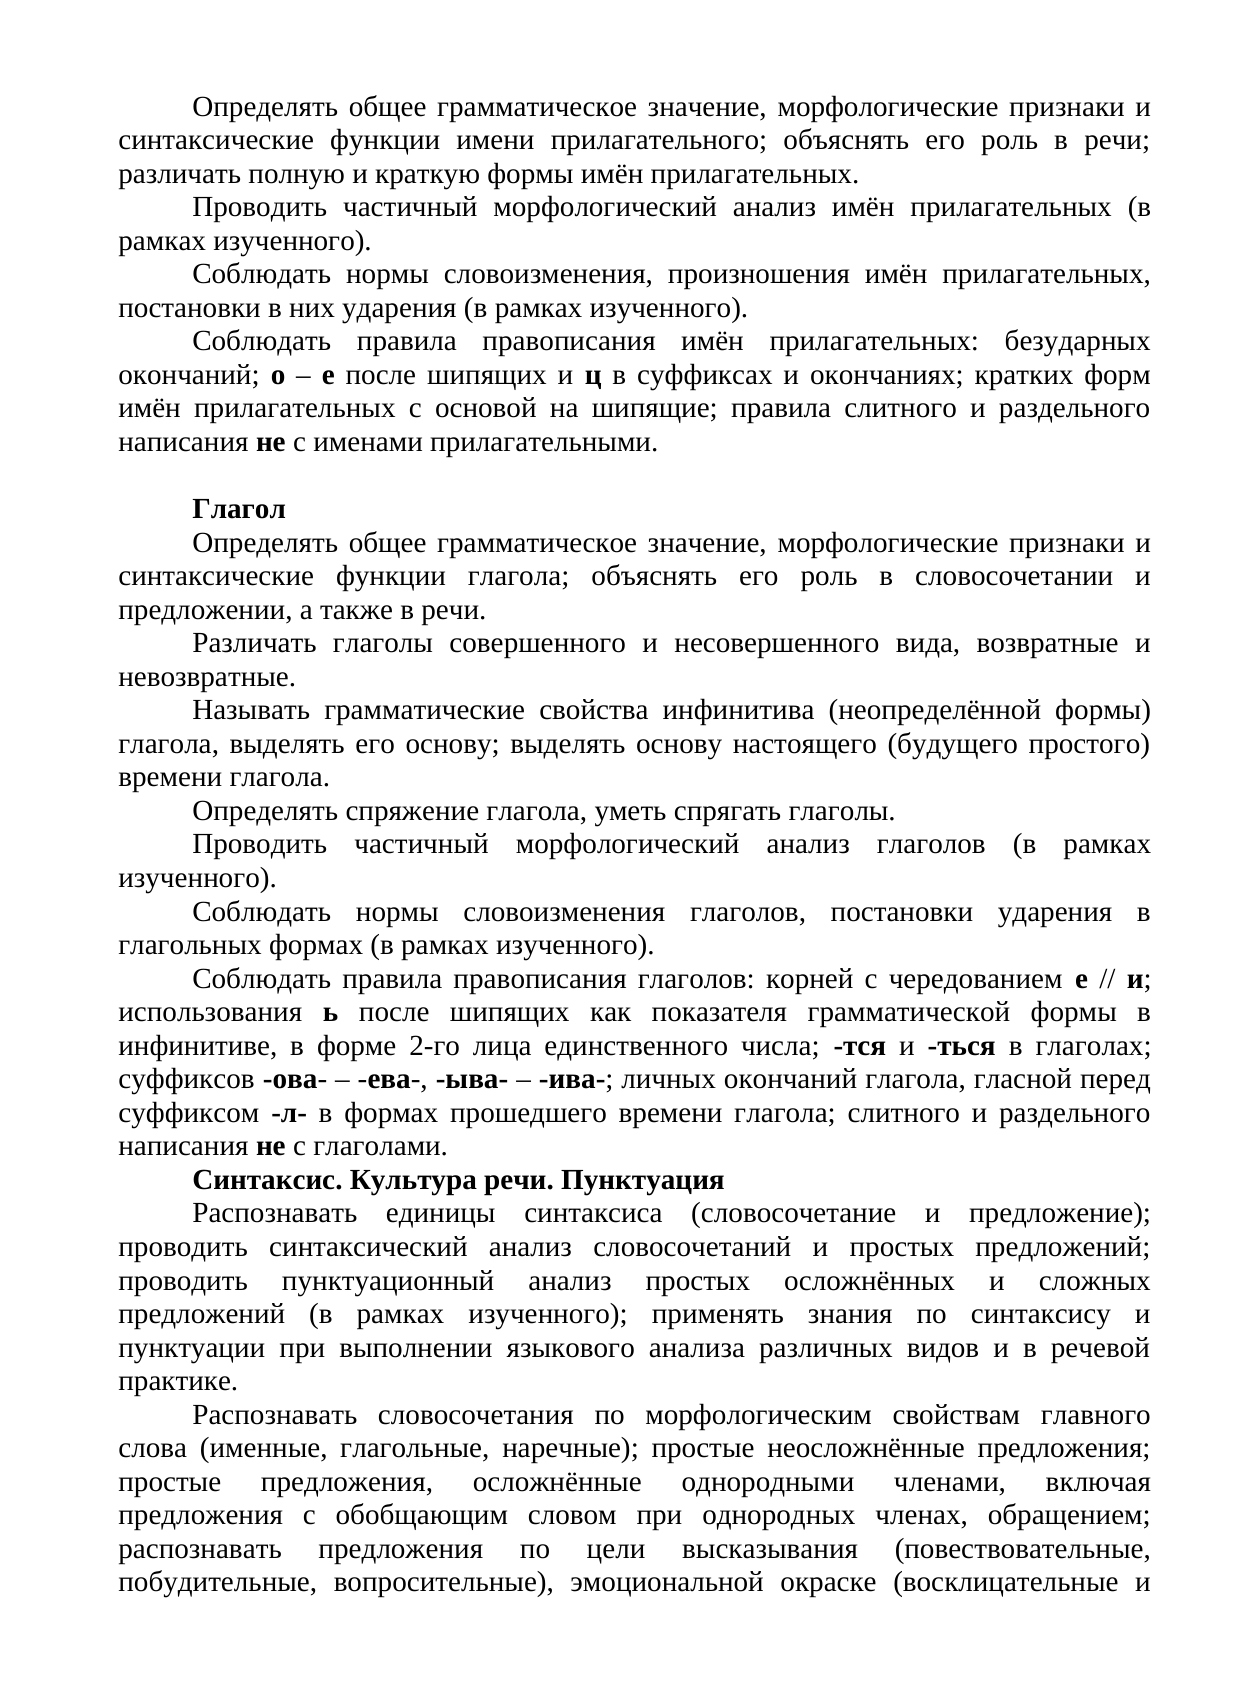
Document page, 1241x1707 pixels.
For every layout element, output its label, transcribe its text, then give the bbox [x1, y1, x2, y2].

text Распознавать единицы синтаксиса (словосочетание и предложение); проводить синтаксический анализ словосочетаний и простых предложений; проводить пунктуационный анализ простых осложнённых и сложных предложений (в рамках изученного); применять знания по синтаксису и пунктуации при выполнении языкового анализа различных видов и в речевой практике. [118, 1196, 1152, 1397]
text Соблюдать правила правописания имён прилагательных: безударных окончаний; о – е после шипящих и ц в суффиксах и окончаниях; кратких форм имён прилагательных с основой на шипящие; правила слитного и раздельного написания не с именами прилагательными. [118, 323, 1152, 458]
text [118, 1397, 1152, 1598]
text Определять общее грамматическое значение, морфологические признаки и синтаксические функции имени прилагательного; объяснять его роль в речи; различать полную и краткую формы имён прилагательных. [118, 89, 1152, 189]
text Проводить частичный морфологический анализ глаголов (в рамках изученного). [118, 827, 1152, 894]
text Различать глаголы совершенного и несовершенного вида, возвратные и невозвратные. [118, 625, 1152, 692]
text Глагол [118, 491, 1152, 525]
text Проводить частичный морфологический анализ имён прилагательных (в рамках изученного). [118, 189, 1152, 256]
text Называть грамматические свойства инфинитива (неопределённой формы) глагола, выделять его основу; выделять основу настоящего (будущего простого) времени глагола. [118, 692, 1152, 793]
text Соблюдать правила правописания глаголов: корней с чередованием е // и; использования ь после шипящих как показателя грамматической формы в инфинитиве, в форме 2-го лица единственного числа; -тся и -ться в глаголах; суффиксов -ова- – -ева-, -ыва- – -ива-; личных окончаний глагола, гласной перед суффиксом -л- в формах прошедшего времени глагола; слитного и раздельного написания не с глаголами. [118, 961, 1152, 1162]
text Синтаксис. Культура речи. Пунктуация [118, 1162, 1152, 1196]
text Соблюдать нормы словоизменения глаголов, постановки ударения в глагольных формах (в рамках изученного). [118, 894, 1152, 961]
text Определять спряжение глагола, уметь спрягать глаголы. [118, 793, 1152, 827]
text Соблюдать нормы словоизменения, произношения имён прилагательных, постановки в них ударения (в рамках изученного). [118, 256, 1152, 323]
text Определять общее грамматическое значение, морфологические признаки и синтаксические функции глагола; объяснять его роль в словосочетании и предложении, а также в речи. [118, 525, 1152, 625]
